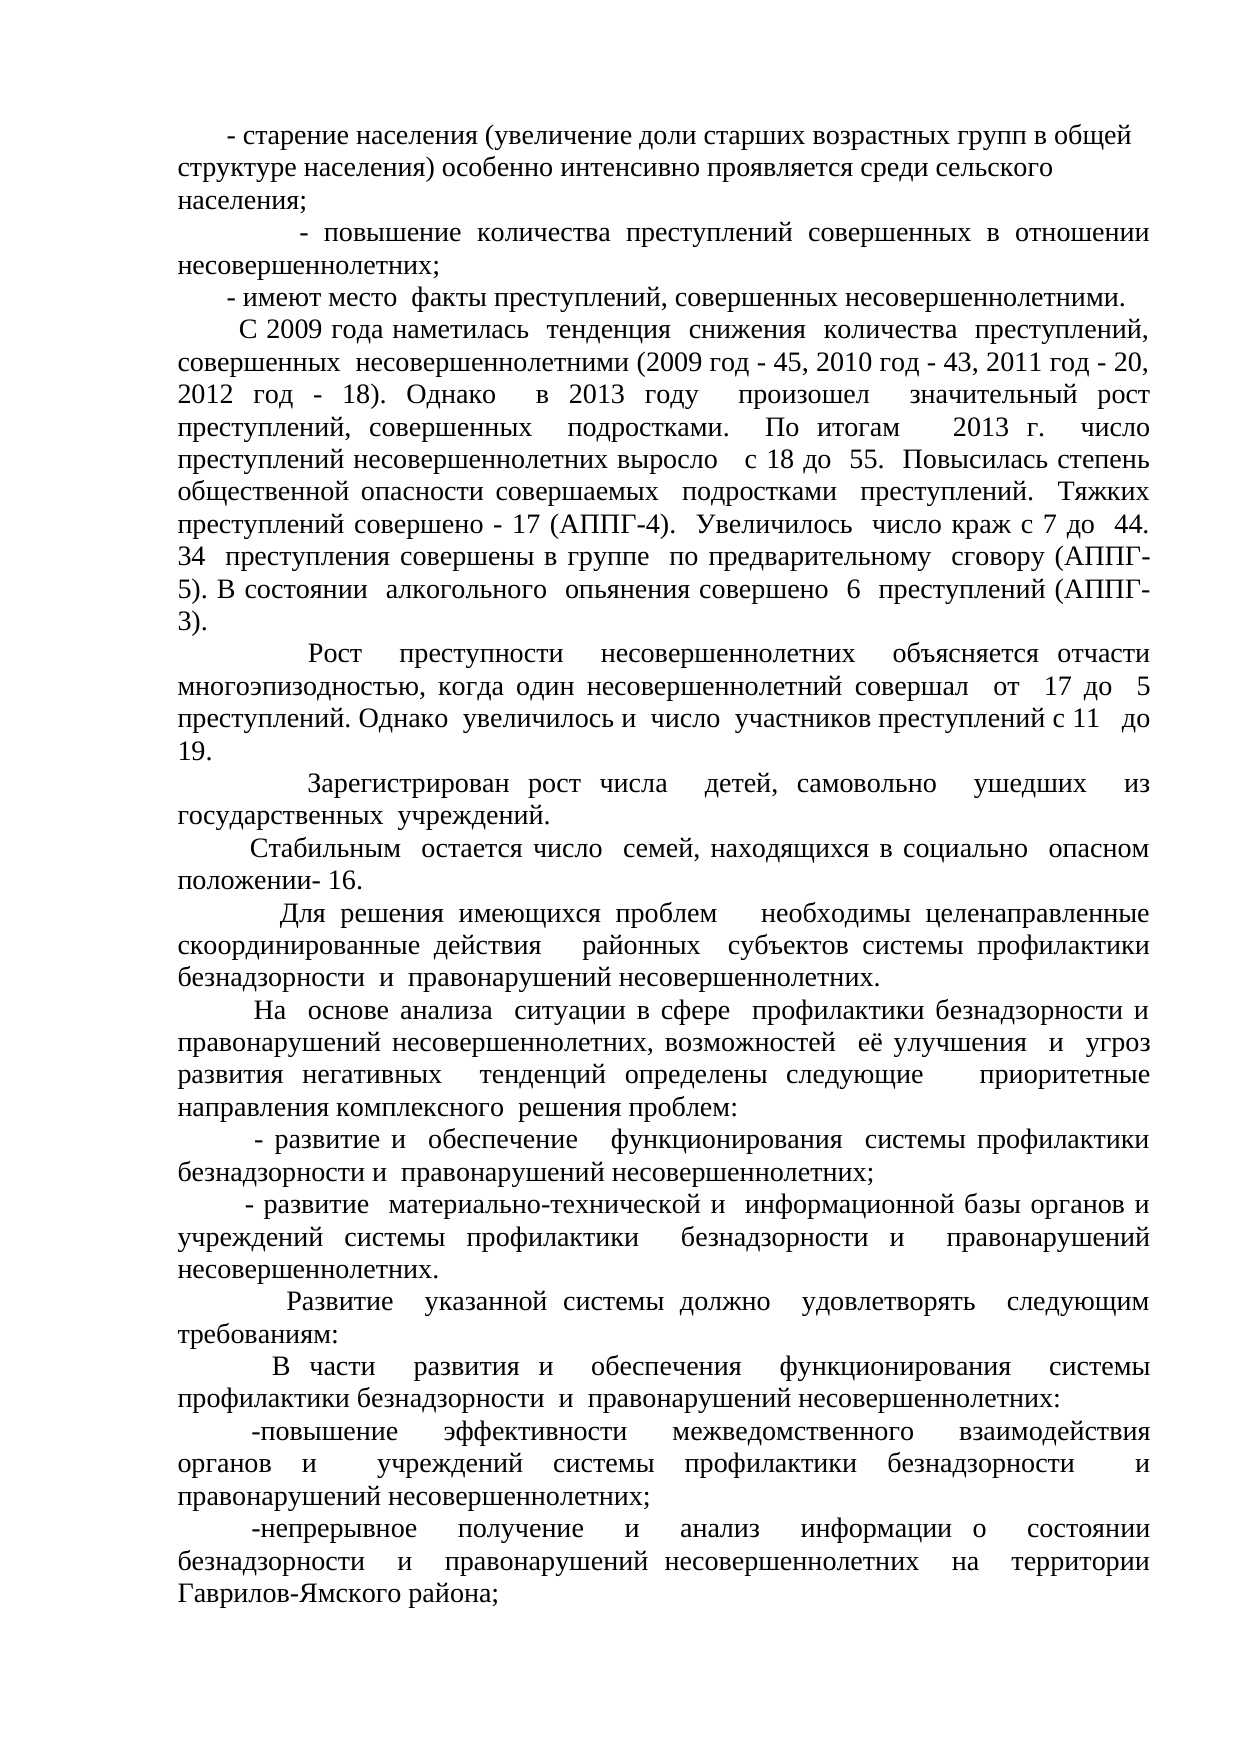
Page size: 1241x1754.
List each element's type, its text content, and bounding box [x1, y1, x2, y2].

text Стабильным остается число семей, находящихся в социально опасном положении- 16. [177, 831, 1152, 896]
text Рост преступности несовершеннолетних объясняется отчасти многоэпизодностью, когда один несовершеннолетний совершал от 17 до 5 преступлений. Однако увеличилось и число участников преступлений с 11 до 19. [177, 636, 1152, 766]
text С 2009 года наметилась тенденция снижения количества преступлений, совершенных несовершеннолетними (2009 год - 45, 2010 год - 43, 2011 год - 20, 2012 год - 18). Однако в 2013 году произошел значительный рост преступлений, совершенных подростками. По итогам 2013 г. число преступлений несовершеннолетних выросло с 18 до 55. Повысилась степень общественной опасности совершаемых подростками преступлений. Тяжких преступлений совершено - 17 (АППГ-4). Увеличилось число краж с 7 до 44. 34 преступления совершены в группе по предварительному сговору (АППГ- 5). В состоянии алкогольного опьянения совершено 6 преступлений (АППГ- 3). [177, 312, 1152, 636]
text -непрерывное получение и анализ информации о состоянии безнадзорности и правонарушений несовершеннолетних на территории Гаврилов-Ямского района; [177, 1511, 1152, 1608]
text Для решения имеющихся проблем необходимы целенаправленные скоординированные действия районных субъектов системы профилактики безнадзорности и правонарушений несовершеннолетних. [177, 896, 1152, 993]
text - развитие материально-технической и информационной базы органов и учреждений системы профилактики безнадзорности и правонарушений несовершеннолетних. [177, 1187, 1152, 1284]
text - старение населения (увеличение доли старших возрастных групп в общей структуре населения) особенно интенсивно проявляется среди сельского населения; [177, 118, 1152, 215]
text - развитие и обеспечение функционирования системы профилактики безнадзорности и правонарушений несовершеннолетних; [177, 1122, 1152, 1187]
text - повышение количества преступлений совершенных в отношении несовершеннолетних; [177, 215, 1152, 280]
text - имеют место факты преступлений, совершенных несовершеннолетними. [177, 280, 1152, 312]
text В части развития и обеспечения функционирования системы профилактики безнадзорности и правонарушений несовершеннолетних: [177, 1349, 1152, 1414]
text Зарегистрирован рост числа детей, самовольно ушедших из государственных учреждений. [177, 766, 1152, 831]
text На основе анализа ситуации в сфере профилактики безнадзорности и правонарушений несовершеннолетних, возможностей её улучшения и угроз развития негативных тенденций определены следующие приоритетные направления комплексного решения проблем: [177, 993, 1152, 1122]
text -повышение эффективности межведомственного взаимодействия органов и учреждений системы профилактики безнадзорности и правонарушений несовершеннолетних; [177, 1414, 1152, 1511]
text Развитие указанной системы должно удовлетворять следующим требованиям: [177, 1284, 1152, 1349]
